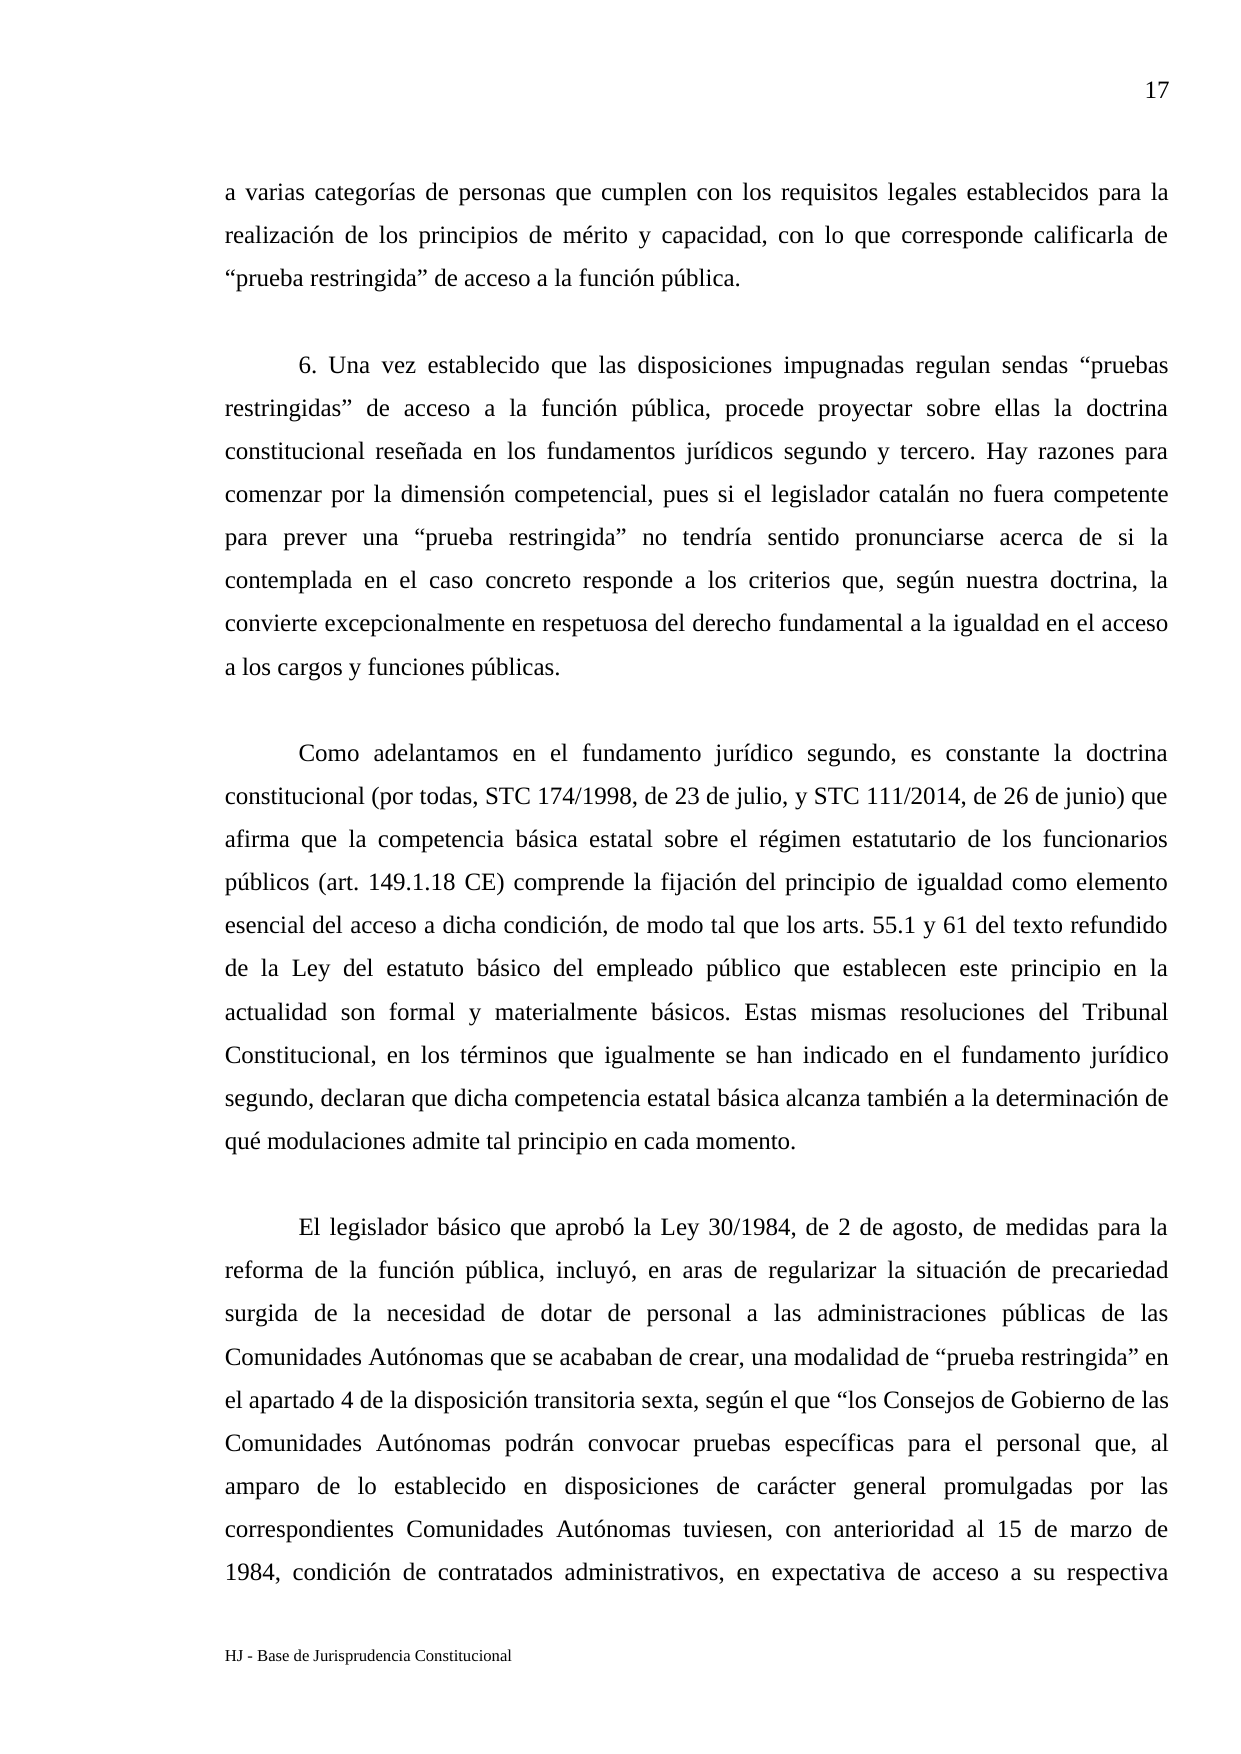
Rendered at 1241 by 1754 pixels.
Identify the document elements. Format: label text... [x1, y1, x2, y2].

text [224, 1212, 1169, 1586]
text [224, 177, 1169, 292]
text Como adelantamos en el fundamento jurídico segundo, es constante la doctrina constitucional (por todas, STC 174/1998, de 23 de julio, y STC 111/2014, de 26 de junio) que afirma que la competencia básica estatal sobre el régimen estatutario de los funcionarios públicos (art. 149.1.18 CE) comprende la fijación del principio de igualdad como elemento esencial del acceso a dicha condición, de modo tal que los arts. 55.1 y 61 del texto refundido de la Ley del estatuto básico del empleado público que establecen este principio en la actualidad son formal y materialmente básicos. Estas mismas resoluciones del Tribunal Constitucional, en los términos que igualmente se han indicado en el fundamento jurídico segundo, declaran que dicha competencia estatal básica alcanza también a la determinación de qué modulaciones admite tal principio en cada momento. [224, 738, 1169, 1155]
text 6. Una vez establecido que las disposiciones impugnadas regulan sendas “pruebas restringidas” de acceso a la función pública, procede proyectar sobre ellas la doctrina constitucional reseñada en los fundamentos jurídicos segundo y tercero. Hay razones para comenzar por la dimensión competencial, pues si el legislador catalán no fuera competente para prever una “prueba restringida” no tendría sentido pronunciarse acerca de si la contemplada en el caso concreto responde a los criterios que, según nuestra doctrina, la convierte excepcionalmente en respetuosa del derecho fundamental a la igualdad en el acceso a los cargos y funciones públicas. [224, 350, 1169, 680]
